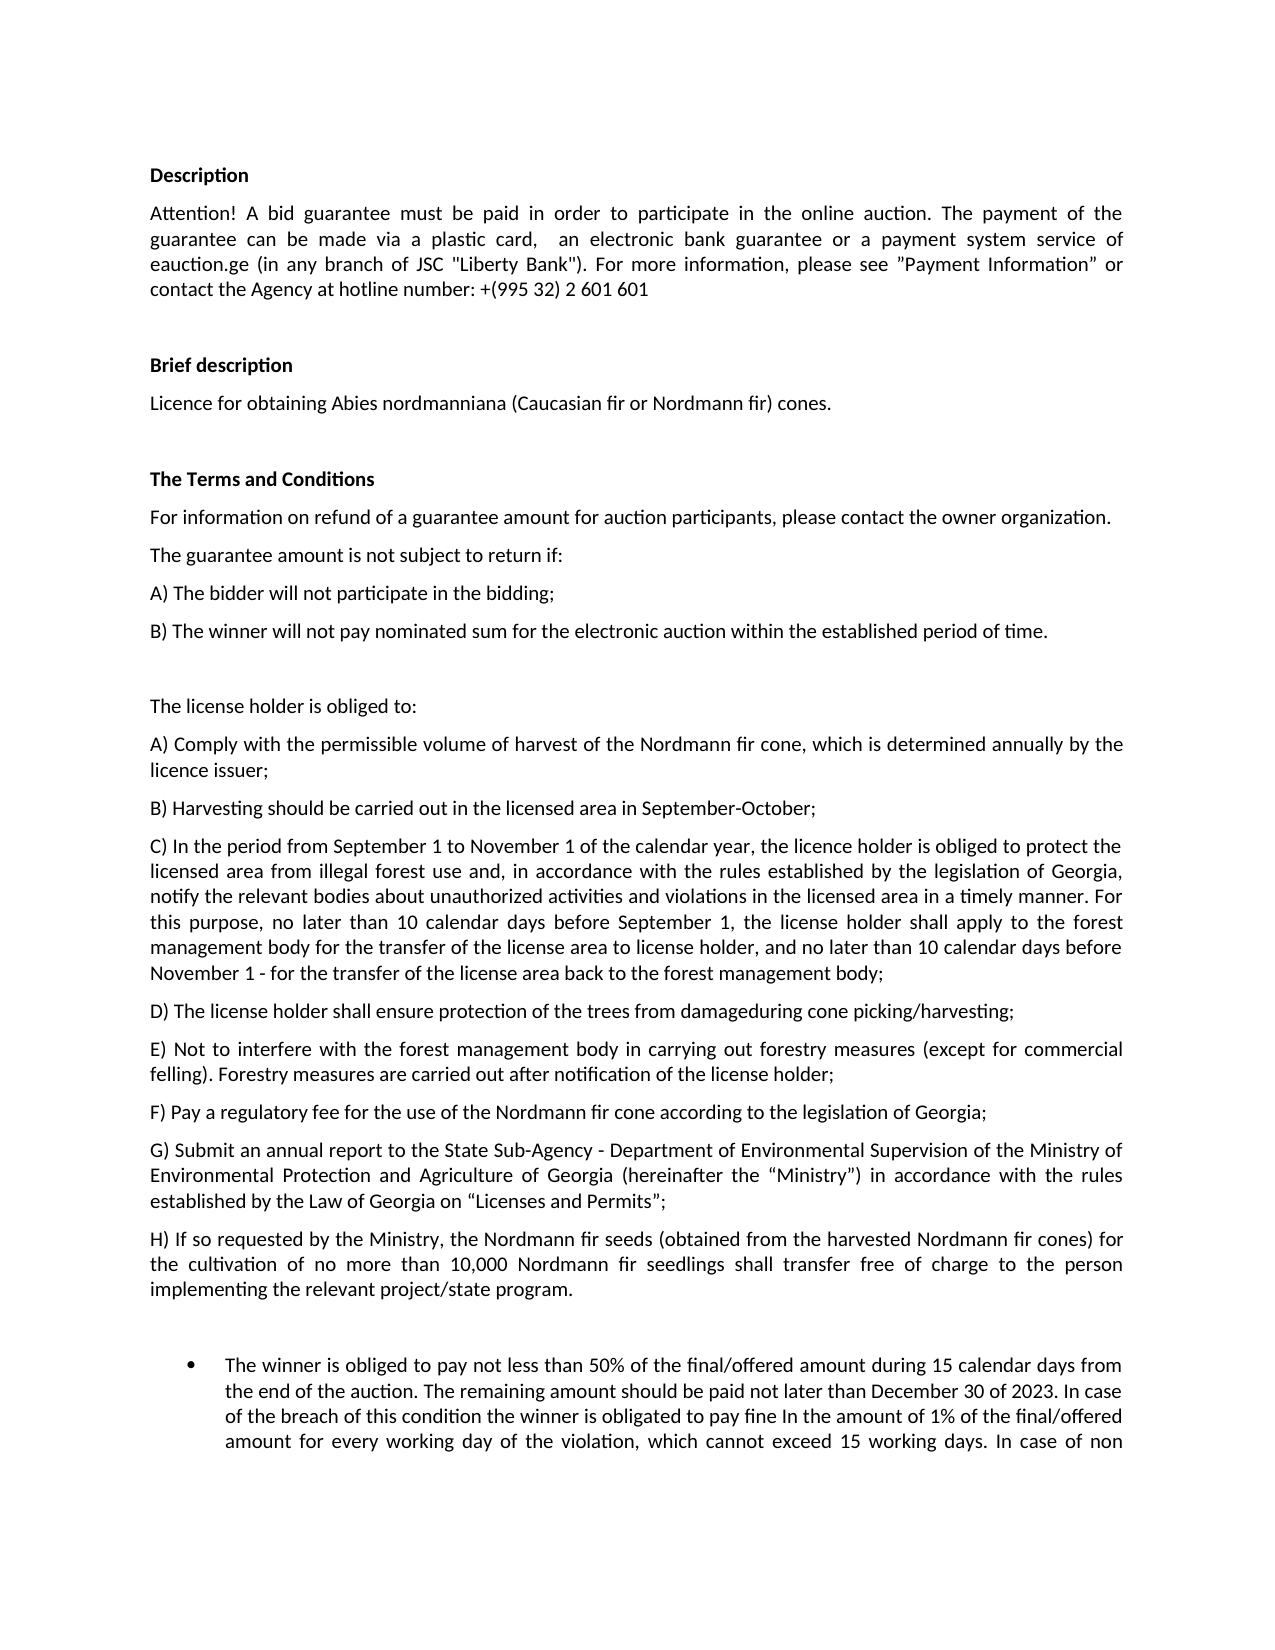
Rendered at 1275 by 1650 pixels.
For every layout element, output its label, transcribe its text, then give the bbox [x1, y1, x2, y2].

text The Terms and Conditions [150, 466, 1125, 492]
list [187, 1352, 1125, 1454]
text For information on refund of a guarantee amount for auction participants, please contact the owner organization. [150, 504, 1125, 529]
text Brief description [150, 352, 1125, 378]
text G) Submit an annual report to the State Sub-Agency - Department of Environmental Supervision of the Ministry of Environmental Protection and Agriculture of Georgia (hereinafter the “Ministry”) in accordance with the rules established by the Law of Georgia on “Licenses and Permits”; [150, 1137, 1125, 1213]
text Attention! A bid guarantee must be paid in order to participate in the online auction. The payment of the guarantee can be made via a plastic card, an electronic bank guarantee or a payment system service of eauction.ge (in any branch of JSC "Liberty Bank"). For more information, please see ”Payment Information” or contact the Agency at hotline number: +(995 32) 2 601 601 [150, 200, 1125, 302]
text C) In the period from September 1 to November 1 of the calendar year, the licence holder is obliged to protect the licensed area from illegal forest use and, in accordance with the rules established by the legislation of Georgia, notify the relevant bodies about unauthorized activities and violations in the licensed area in a timely manner. For this purpose, no later than 10 calendar days before September 1, the license holder shall apply to the forest management body for the transfer of the license area to license holder, and no later than 10 calendar days before November 1 - for the transfer of the license area back to the forest management body; [150, 833, 1125, 985]
text F) Pay a regulatory fee for the use of the Nordmann fir cone according to the legislation of Georgia; [150, 1099, 1125, 1124]
text The license holder is obliged to: [150, 694, 1125, 719]
text E) Not to interfere with the forest management body in carrying out forestry measures (except for commercial felling). Forestry measures are carried out after notification of the license holder; [150, 1036, 1125, 1087]
text D) The license holder shall ensure protection of the trees from damageduring cone picking/harvesting; [150, 998, 1125, 1023]
text Description [150, 162, 1125, 188]
text A) Comply with the permissible volume of harvest of the Nordmann fir cone, which is determined annually by the licence issuer; [150, 732, 1125, 782]
text B) The winner will not pay nominated sum for the electronic auction within the established period of time. [150, 618, 1125, 643]
text Licence for obtaining Abies nordmanniana (Caucasian fir or Nordmann fir) cones. [150, 390, 1125, 416]
text The guarantee amount is not subject to return if: [150, 542, 1125, 567]
text A) The bidder will not participate in the bidding; [150, 580, 1125, 605]
text B) Harvesting should be carried out in the licensed area in September-October; [150, 795, 1125, 820]
text H) If so requested by the Ministry, the Nordmann fir seeds (obtained from the harvested Nordmann fir cones) for the cultivation of no more than 10,000 Nordmann fir seedlings shall transfer free of charge to the person implementing the relevant project/state program. [150, 1226, 1125, 1302]
